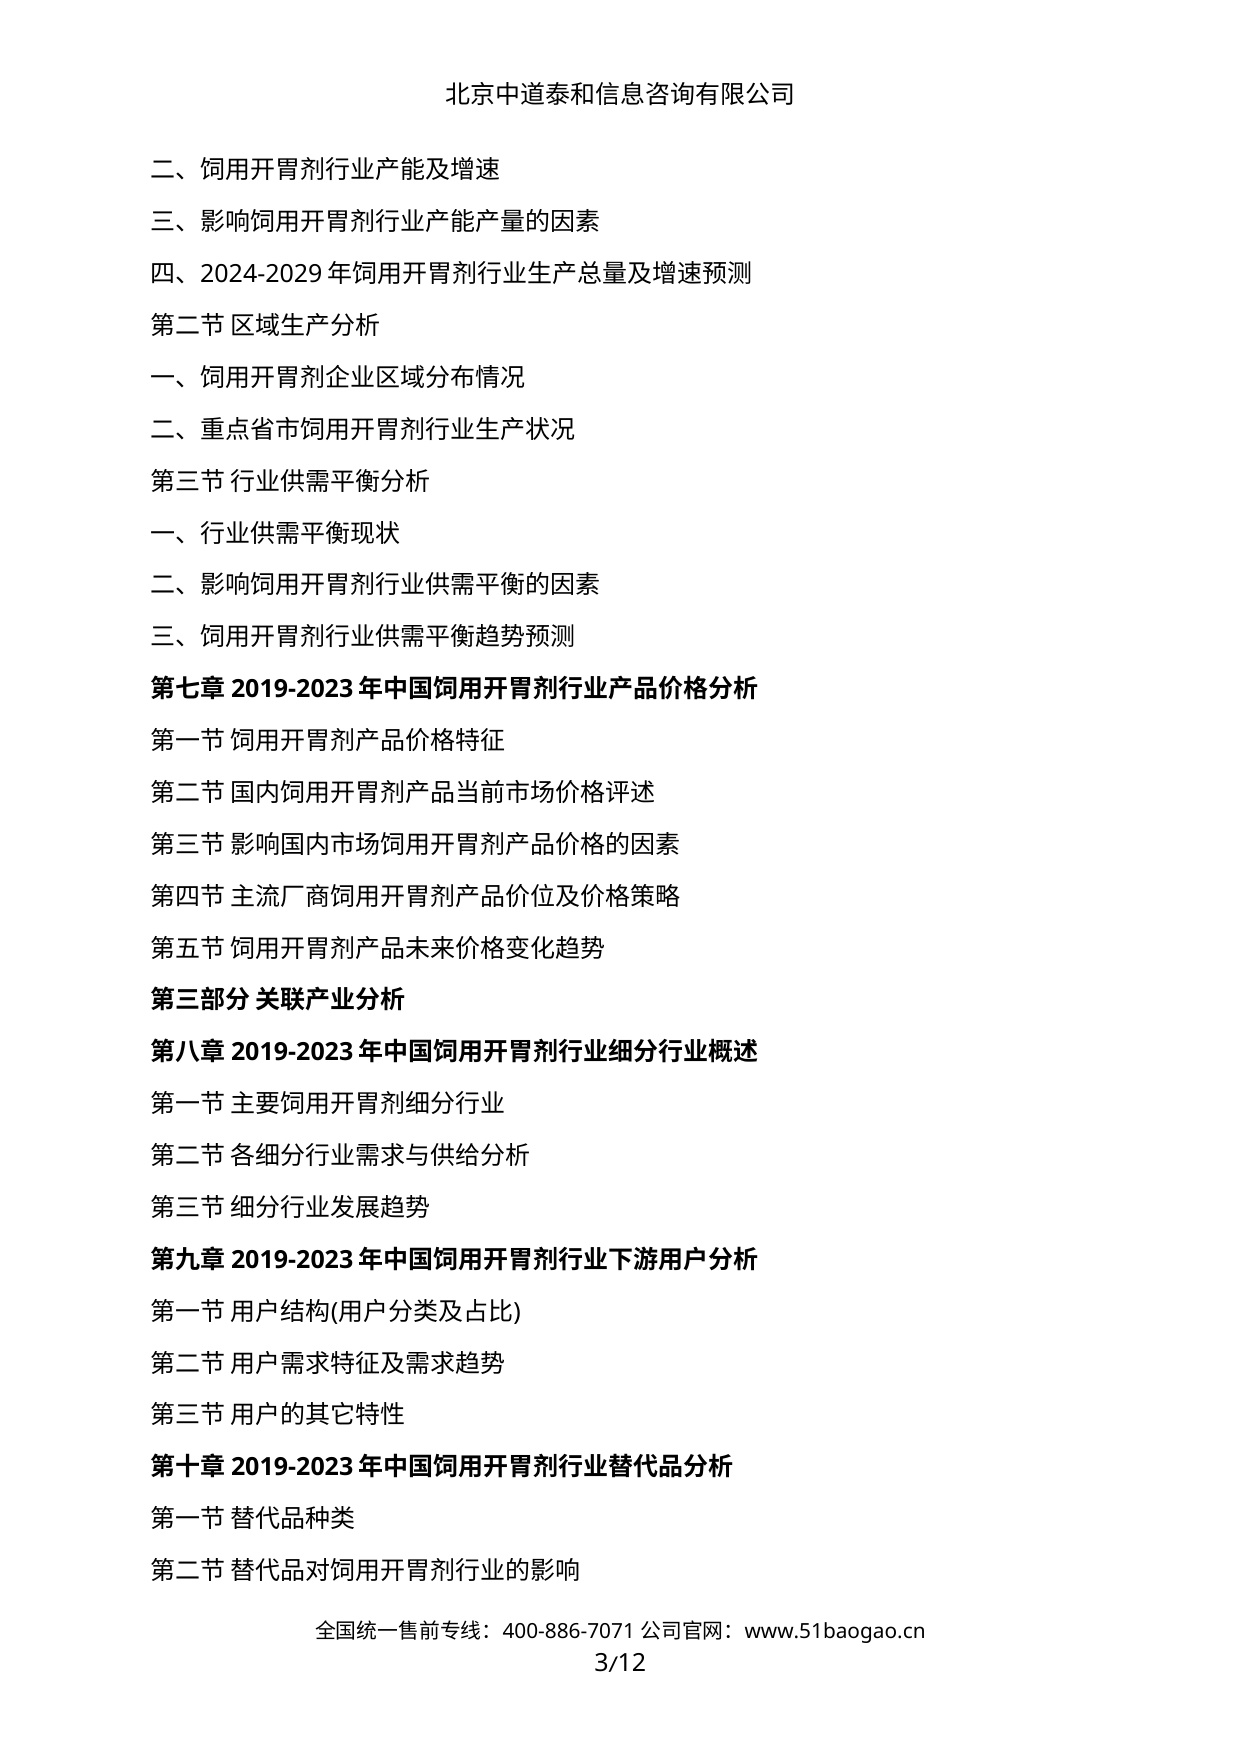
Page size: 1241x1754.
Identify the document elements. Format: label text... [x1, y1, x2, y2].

text 第三节 影响国内市场饲用开胃剂产品价格的因素 [150, 824, 1090, 861]
text 第一节 主要饲用开胃剂细分行业 [150, 1084, 1090, 1120]
text 第三部分 关联产业分析 [150, 980, 1090, 1016]
text 第四节 主流厂商饲用开胃剂产品价位及价格策略 [150, 876, 1090, 912]
text 第二节 替代品对饲用开胃剂行业的影响 [150, 1551, 1090, 1587]
text 三、饲用开胃剂行业供需平衡趋势预测 [150, 617, 1090, 653]
text 一、行业供需平衡现状 [150, 513, 1090, 549]
text 四、2024-2029年饲用开胃剂行业生产总量及增速预测 [150, 254, 1090, 290]
text 第十章 2019-2023年中国饲用开胃剂行业替代品分析 [150, 1447, 1090, 1483]
text 二、重点省市饲用开胃剂行业生产状况 [150, 409, 1090, 446]
text 二、饲用开胃剂行业产能及增速 [150, 150, 1090, 186]
text 第二节 用户需求特征及需求趋势 [150, 1343, 1090, 1379]
text 第七章 2019-2023年中国饲用开胃剂行业产品价格分析 [150, 669, 1090, 705]
text 第一节 用户结构(用户分类及占比) [150, 1291, 1090, 1327]
text 第一节 饲用开胃剂产品价格特征 [150, 721, 1090, 757]
text 第八章 2019-2023年中国饲用开胃剂行业细分行业概述 [150, 1032, 1090, 1068]
text 第二节 区域生产分析 [150, 306, 1090, 342]
text 第一节 替代品种类 [150, 1499, 1090, 1535]
text 第二节 各细分行业需求与供给分析 [150, 1136, 1090, 1172]
text 二、影响饲用开胃剂行业供需平衡的因素 [150, 565, 1090, 601]
text 第三节 细分行业发展趋势 [150, 1187, 1090, 1224]
text 一、饲用开胃剂企业区域分布情况 [150, 357, 1090, 394]
text 第三节 用户的其它特性 [150, 1395, 1090, 1431]
text 第二节 国内饲用开胃剂产品当前市场价格评述 [150, 772, 1090, 809]
text 第五节 饲用开胃剂产品未来价格变化趋势 [150, 928, 1090, 964]
text 三、影响饲用开胃剂行业产能产量的因素 [150, 202, 1090, 238]
text 第三节 行业供需平衡分析 [150, 461, 1090, 497]
text 第九章 2019-2023年中国饲用开胃剂行业下游用户分析 [150, 1239, 1090, 1276]
